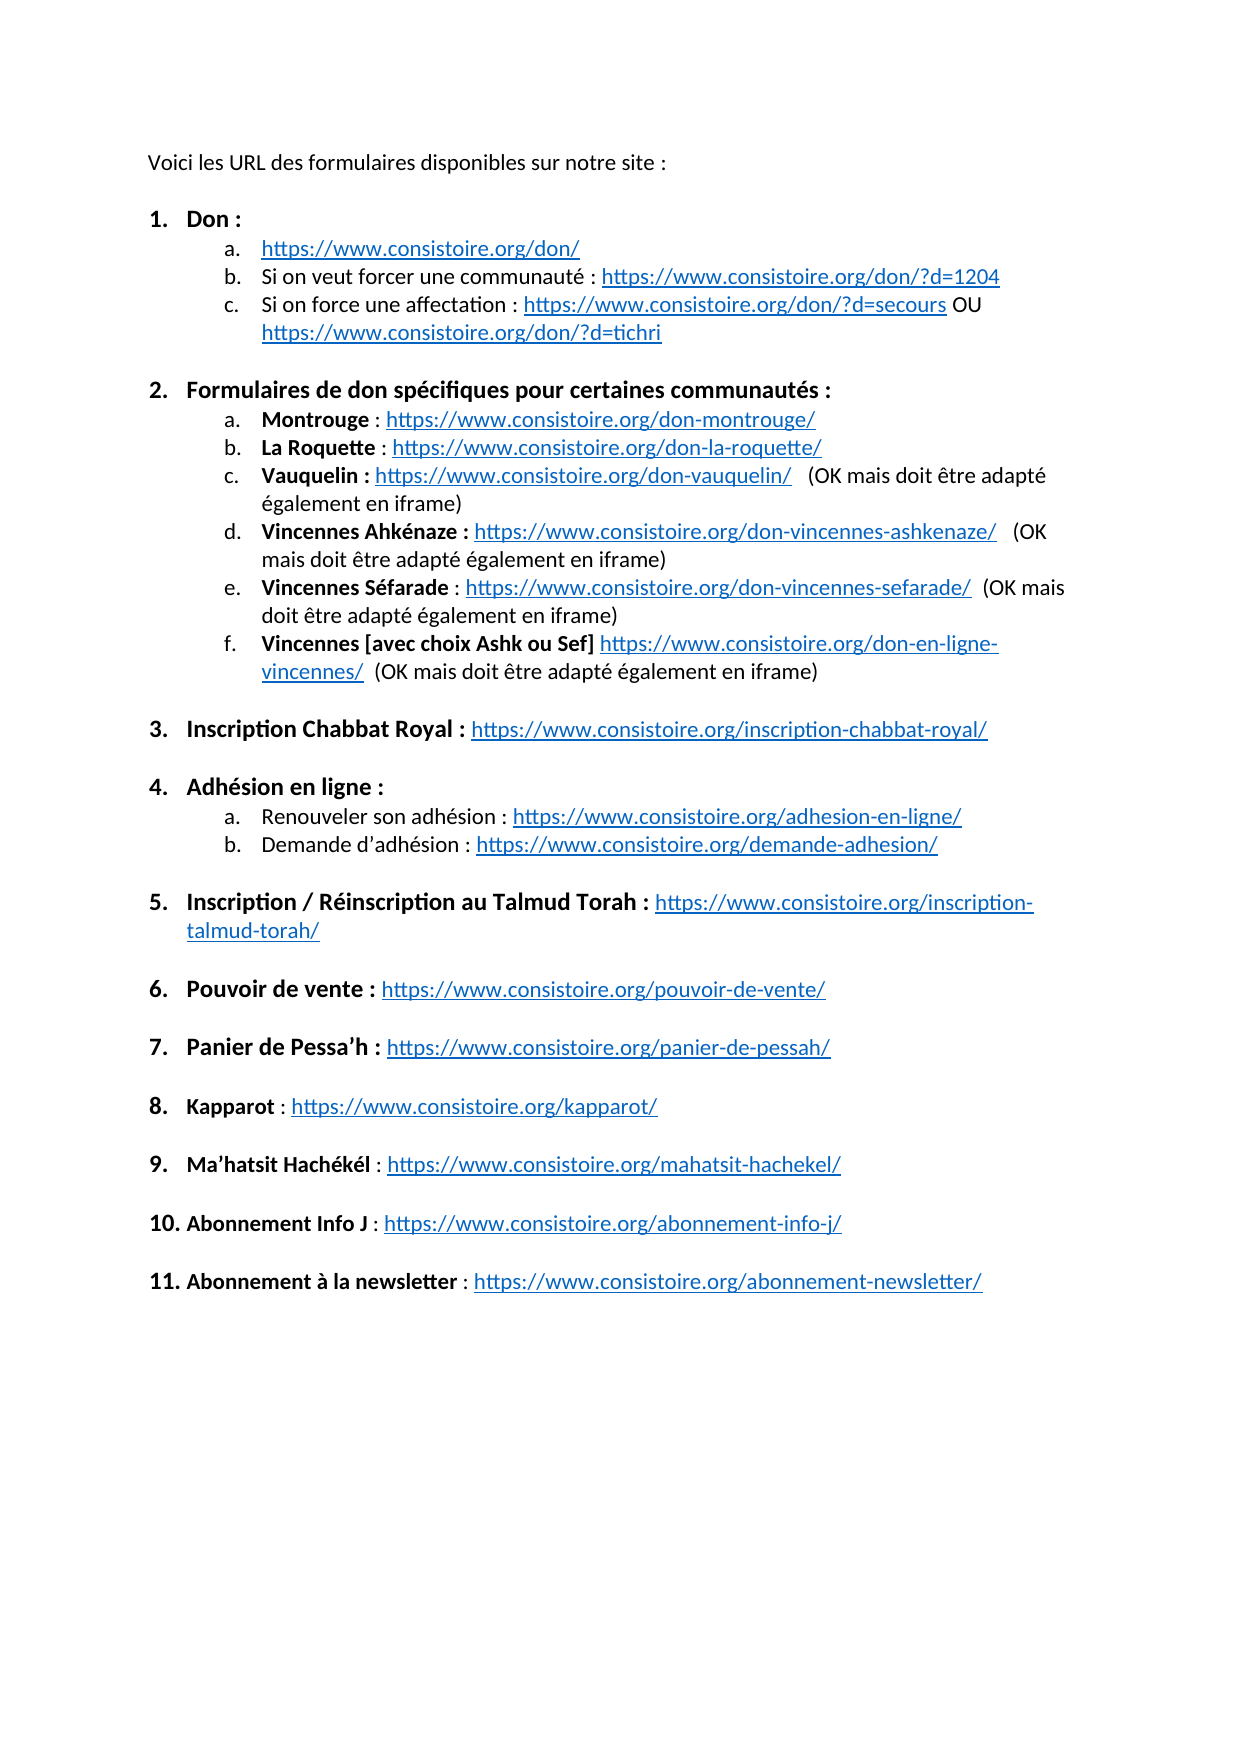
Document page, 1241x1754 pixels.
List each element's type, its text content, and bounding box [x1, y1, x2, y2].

list Abonnement à la newsletter : https://www.consistoire.org/abonnement-newsletter/ [149, 1265, 1093, 1296]
list Si on veut forcer une communauté : https://www.consistoire.org/don/?d=1204 [224, 262, 1093, 290]
list https://www.consistoire.org/don/ [224, 234, 1093, 262]
list Montrouge : https://www.consistoire.org/don-montrouge/ [224, 405, 1093, 433]
list Vauquelin : https://www.consistoire.org/don-vauquelin/ (OK mais doit être adapté également en iframe) [224, 461, 1093, 517]
list Ma’hatsit Hachékél : https://www.consistoire.org/mahatsit-hachekel/ [149, 1148, 1093, 1179]
list La Roquette : https://www.consistoire.org/don-la-roquette/ [224, 433, 1093, 461]
list Kapparot : https://www.consistoire.org/kapparot/ [149, 1090, 1093, 1120]
list Inscription Chabbat Royal : https://www.consistoire.org/inscription-chabbat-royal/ [149, 713, 1093, 743]
list Vincennes Ahkénaze : https://www.consistoire.org/don-vincennes-ashkenaze/ (OK mais doit être adapté également en iframe) [224, 517, 1093, 573]
list Vincennes Séfarade : https://www.consistoire.org/don-vincennes-sefarade/ (OK mais doit être adapté également en iframe) [224, 573, 1093, 629]
list Adhésion en ligne : [149, 772, 1093, 802]
list Renouveler son adhésion : https://www.consistoire.org/adhesion-en-ligne/ [224, 802, 1093, 830]
list Si on force une affectation : https://www.consistoire.org/don/?d=secours OU https://www.consistoire.org/don/?d=tichri [224, 290, 1093, 346]
list Abonnement Info J : https://www.consistoire.org/abonnement-info-j/ [149, 1207, 1093, 1237]
list Pouvoir de vente : https://www.consistoire.org/pouvoir-de-vente/ [149, 973, 1093, 1003]
list Demande d’adhésion : https://www.consistoire.org/demande-adhesion/ [224, 830, 1093, 858]
list Vincennes [avec choix Ashk ou Sef] https://www.consistoire.org/don-en-ligne-vincennes/ (OK mais doit être adapté également en iframe) [224, 629, 1093, 685]
list Panier de Pessa’h : https://www.consistoire.org/panier-de-pessah/ [149, 1031, 1093, 1062]
text Voici les URL des formulaires disponibles sur notre site : [148, 148, 1093, 176]
list Inscription / Réinscription au Talmud Torah : https://www.consistoire.org/inscription-talmud-torah/ [149, 886, 1093, 945]
list Formulaires de don spécifiques pour certaines communautés : [149, 374, 1093, 405]
list Don : [149, 204, 1093, 234]
